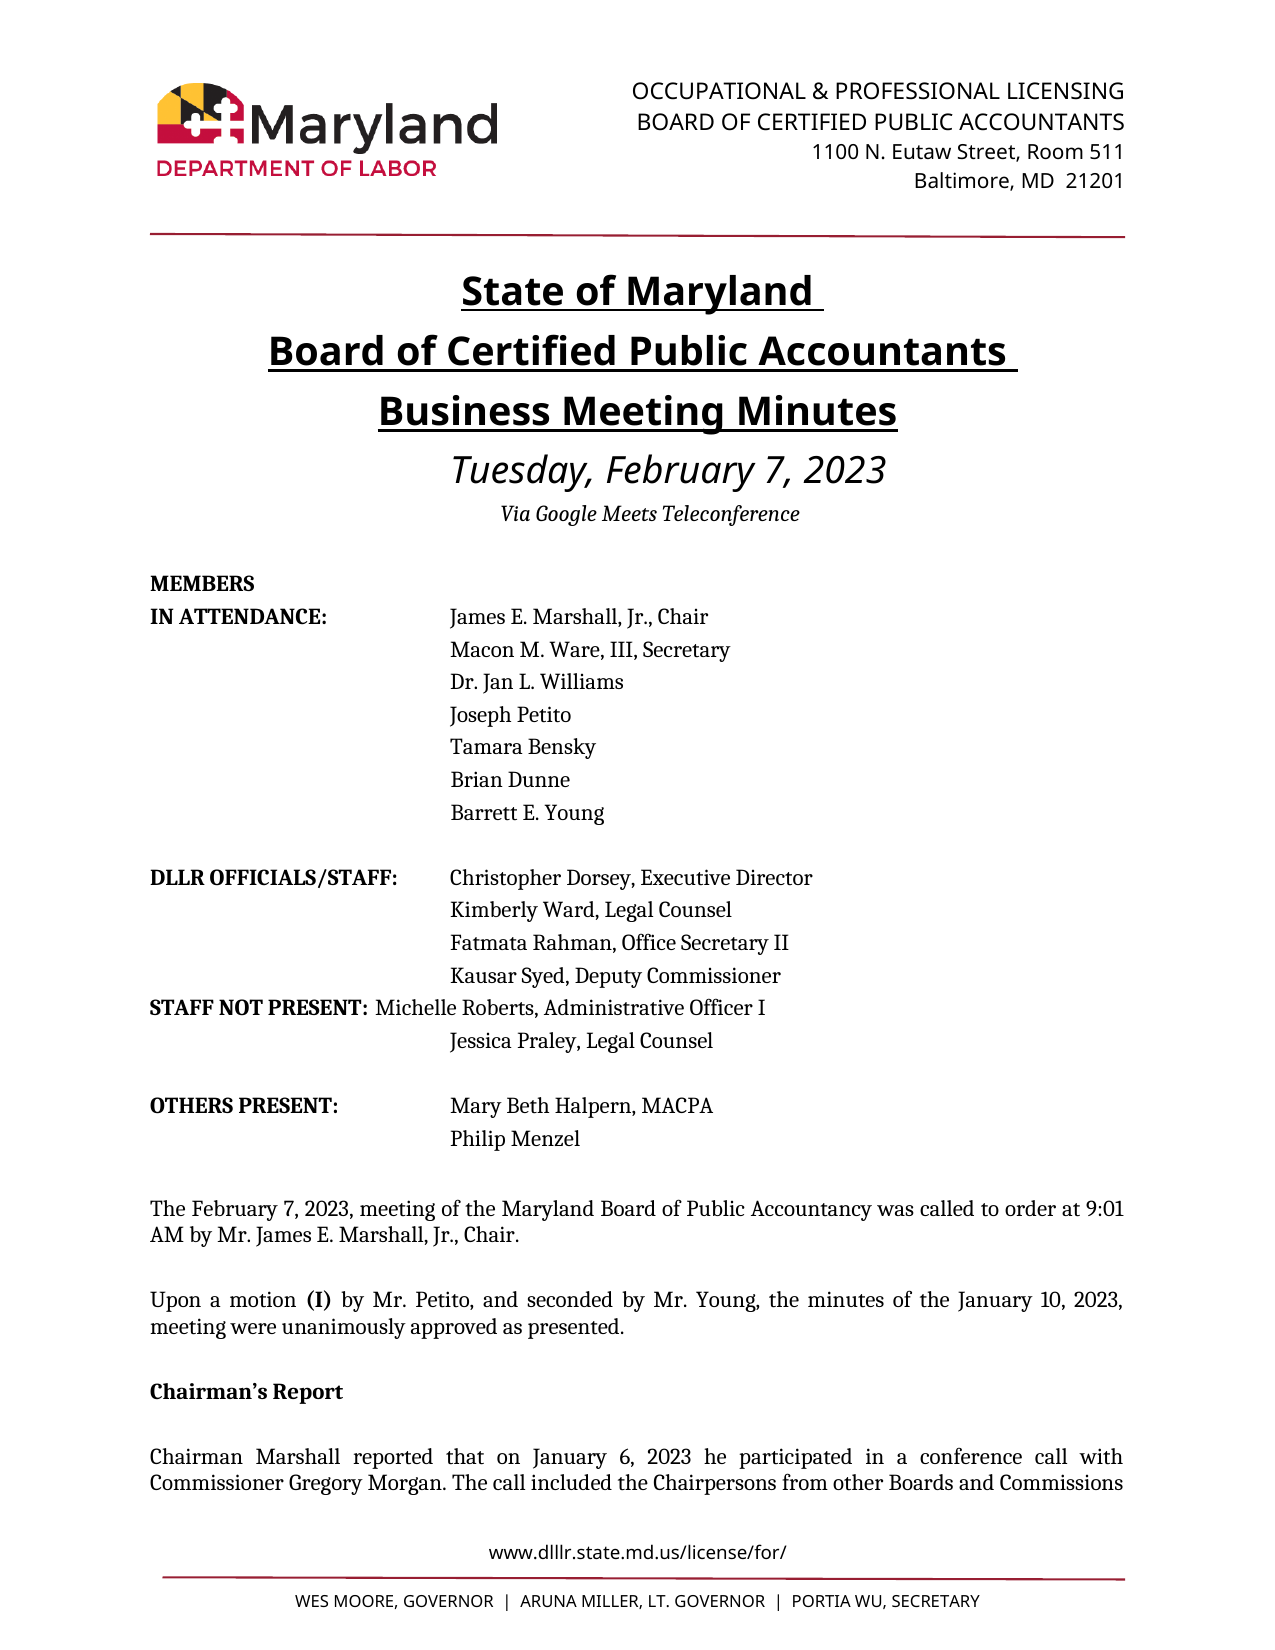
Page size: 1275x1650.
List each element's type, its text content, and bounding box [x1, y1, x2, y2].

text Barrett E. Young [375, 799, 1125, 826]
text Joseph Petito [150, 702, 1125, 728]
text MEMBERS [150, 571, 1125, 597]
picture [150, 76, 504, 183]
title Board of Certified Public Accountants [150, 323, 1125, 377]
text Dr. Jan L. Williams [150, 669, 1125, 695]
title State of Maryland [150, 263, 1125, 317]
text Upon a motion (I) by Mr. Petito, and seconded by Mr. Young, the minutes of the January 10, 2023, meeting were unanimously approved as presented. [150, 1287, 1125, 1340]
text OTHERS PRESENT: Mary Beth Halpern, MACPA [150, 1093, 1125, 1119]
text Philip Menzel [150, 1125, 1125, 1152]
subtitle Tuesday, February 7, 2023 [375, 444, 1125, 495]
text Brian Dunne [345, 767, 1125, 793]
title Business Meeting Minutes [150, 383, 1125, 437]
text Kausar Syed, Deputy Commissioner [375, 962, 1125, 989]
text Jessica Praley, Legal Counsel [150, 1028, 1125, 1054]
text Tamara Bensky [150, 734, 1125, 761]
text Kimberly Ward, Legal Counsel [150, 897, 1125, 923]
text IN ATTENDANCE: James E. Marshall, Jr., Chair [150, 604, 1125, 630]
text Macon M. Ware, III, Secretary [375, 636, 1125, 663]
text STAFF NOT PRESENT: Michelle Roberts, Administrative Officer I [150, 995, 1125, 1021]
text Chairman’s Report [150, 1379, 1125, 1405]
text Fatmata Rahman, Office Secretary II [375, 930, 1125, 956]
text DLLR OFFICIALS/STAFF: Christopher Dorsey, Executive Director [150, 864, 1125, 891]
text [150, 1444, 1125, 1497]
text The February 7, 2023, meeting of the Maryland Board of Public Accountancy was called to order at 9:01 AM by Mr. James E. Marshall, Jr., Chair. [150, 1196, 1125, 1248]
text Via Google Meets Teleconference [450, 501, 1125, 527]
